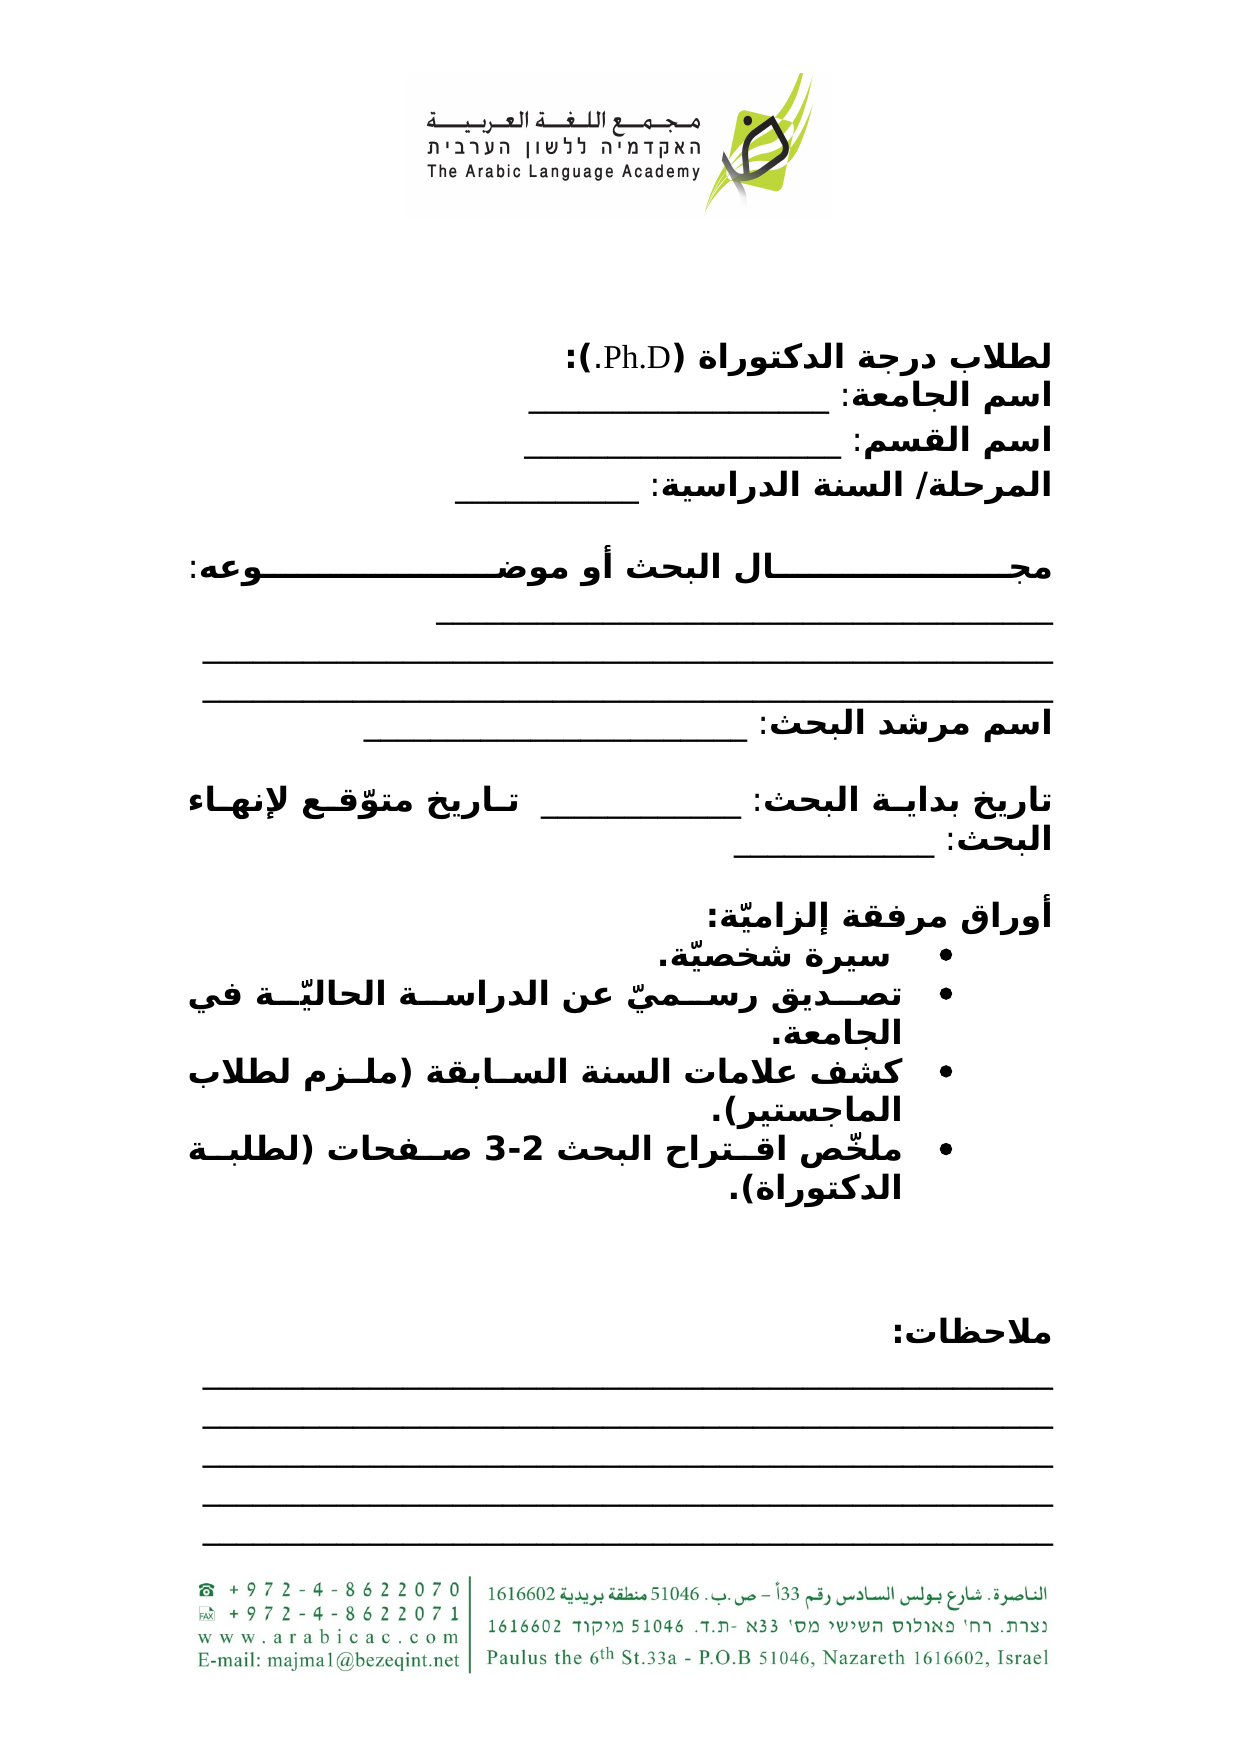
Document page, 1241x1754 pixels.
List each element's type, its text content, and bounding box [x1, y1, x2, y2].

text اسم الجامعة: __________________ [187, 376, 1053, 415]
list كشف علامات السنة السابقة (ملزم لطلاب الماجستير). [187, 1052, 940, 1130]
list ملخّص اقتراح البحث 2-3 صفحات (لطلبة الدكتوراة). [187, 1130, 940, 1207]
list سيرة شخصيّة. [187, 936, 940, 974]
picture [187, 1576, 1053, 1681]
picture [407, 73, 833, 222]
list تصديق رسميّ عن الدراسة الحاليّة في الجامعة. [187, 974, 940, 1052]
text المرحلة/ السنة الدراسية: ___________ [187, 465, 1053, 504]
text أوراق مرفقة إلزاميّة: [187, 897, 1053, 936]
text تاريخ بداية البحث: ____________ تاريخ متوّقع لإنهاء البحث: ____________ [187, 781, 1053, 858]
text لطلاب درجة الدكتوراة (Ph.D.): [187, 337, 1053, 376]
text ملاحظات: [187, 1313, 1053, 1352]
text اسم مرشد البحث: _______________________ [187, 703, 1053, 742]
text ______________________________________________________________________________________________________ [187, 626, 1053, 703]
text مجال البحث أو موضوعه: _____________________________________ [187, 548, 1053, 626]
text اسم القسم: ___________________ [187, 421, 1053, 459]
